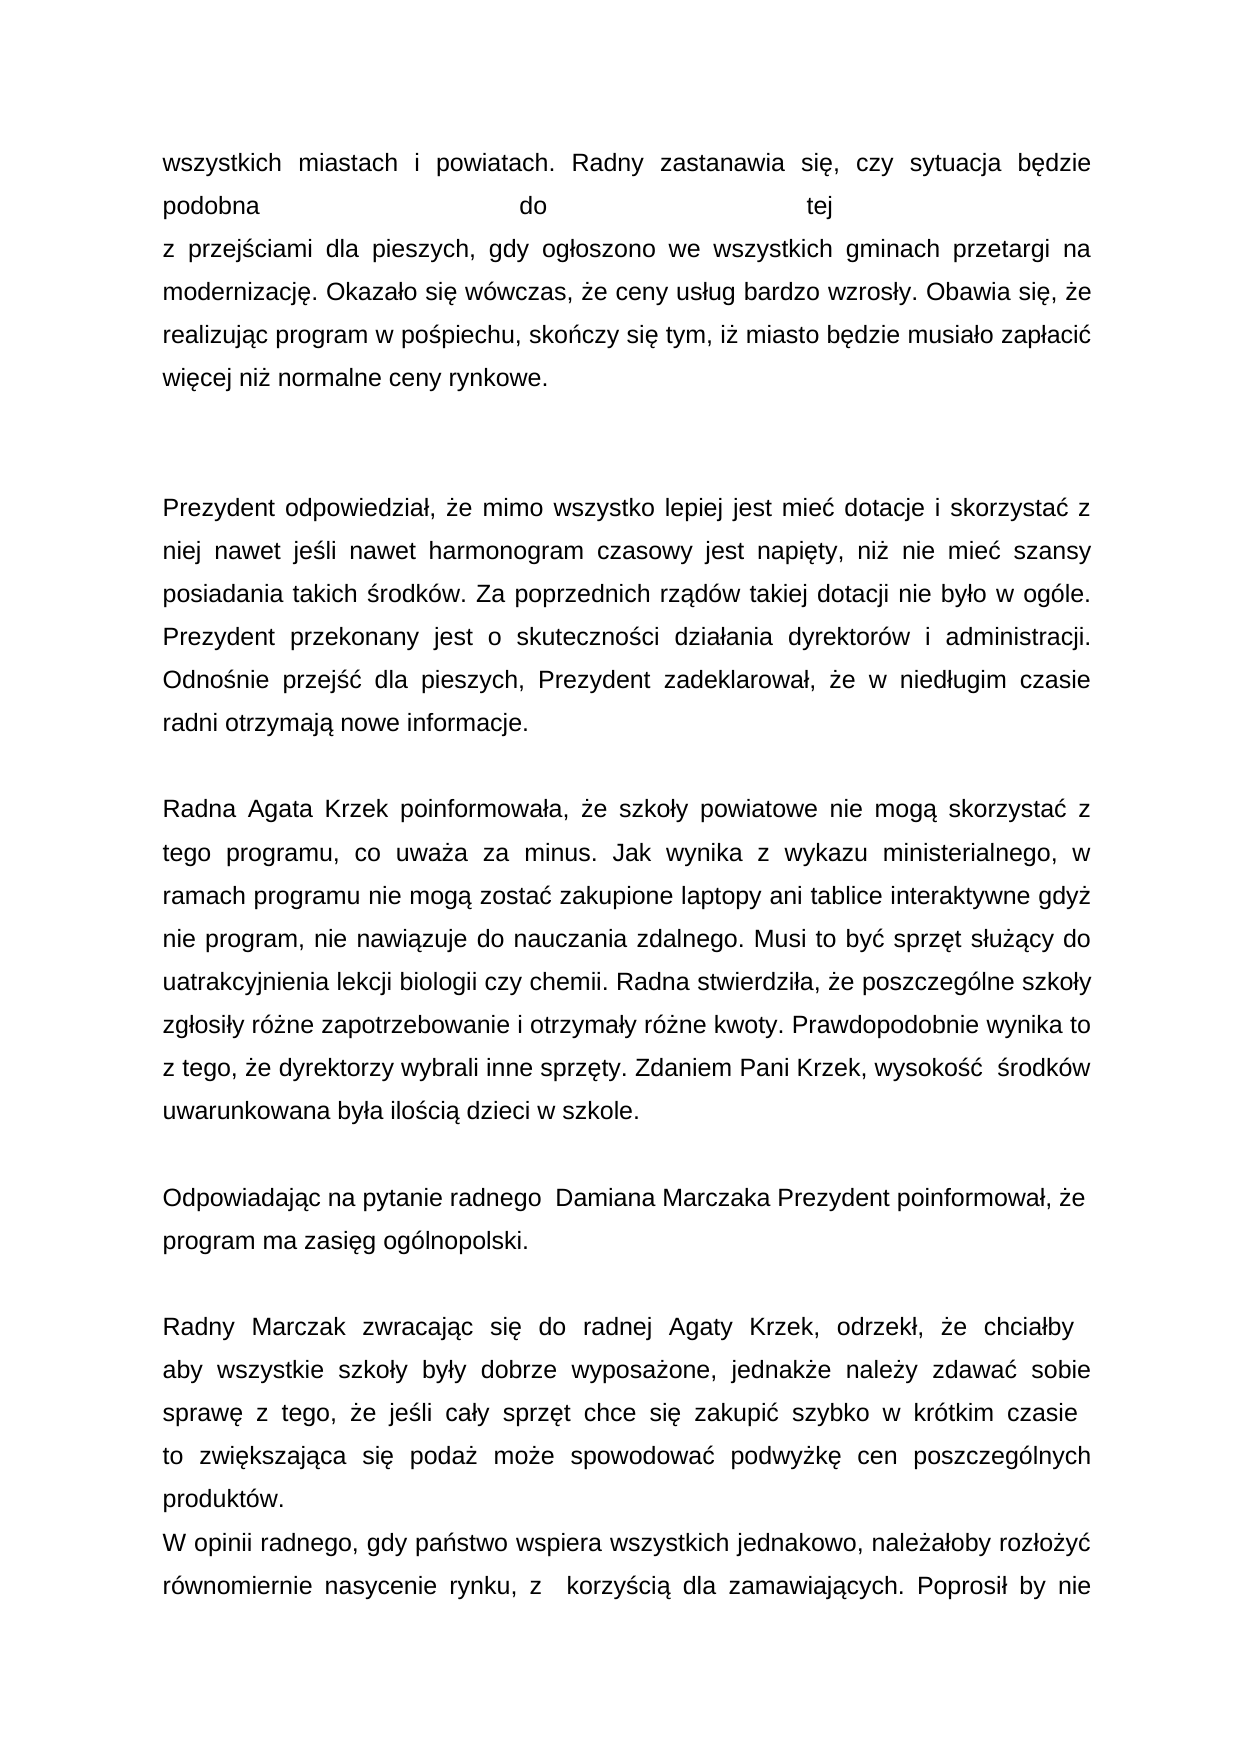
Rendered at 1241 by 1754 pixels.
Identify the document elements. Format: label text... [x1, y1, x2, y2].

text Prezydent odpowiedział, że mimo wszystko lepiej jest mieć dotacje i skorzystać z niej nawet jeśli nawet harmonogram czasowy jest napięty, niż nie mieć szansy posiadania takich środków. Za poprzednich rządów takiej dotacji nie było w ogóle. Prezydent przekonany jest o skuteczności działania dyrektorów i administracji. Odnośnie przejść dla pieszych, Prezydent zadeklarował, że w niedługim czasie radni otrzymają nowe informacje. [162, 493, 1093, 737]
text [162, 1312, 1093, 1599]
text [162, 148, 1093, 392]
text Odpowiadając na pytanie radnego Damiana Marczaka Prezydent poinformował, że program ma zasięg ogólnopolski. [162, 1183, 1093, 1254]
text Radna Agata Krzek poinformowała, że szkoły powiatowe nie mogą skorzystać z tego programu, co uważa za minus. Jak wynika z wykazu ministerialnego, w ramach programu nie mogą zostać zakupione laptopy ani tablice interaktywne gdyż nie program, nie nawiązuje do nauczania zdalnego. Musi to być sprzęt służący do uatrakcyjnienia lekcji biologii czy chemii. Radna stwierdziła, że poszczególne szkoły zgłosiły różne zapotrzebowanie i otrzymały różne kwoty. Prawdopodobnie wynika to z tego, że dyrektorzy wybrali inne sprzęty. Zdaniem Pani Krzek, wysokość środków uwarunkowana była ilością dzieci w szkole. [162, 794, 1093, 1125]
